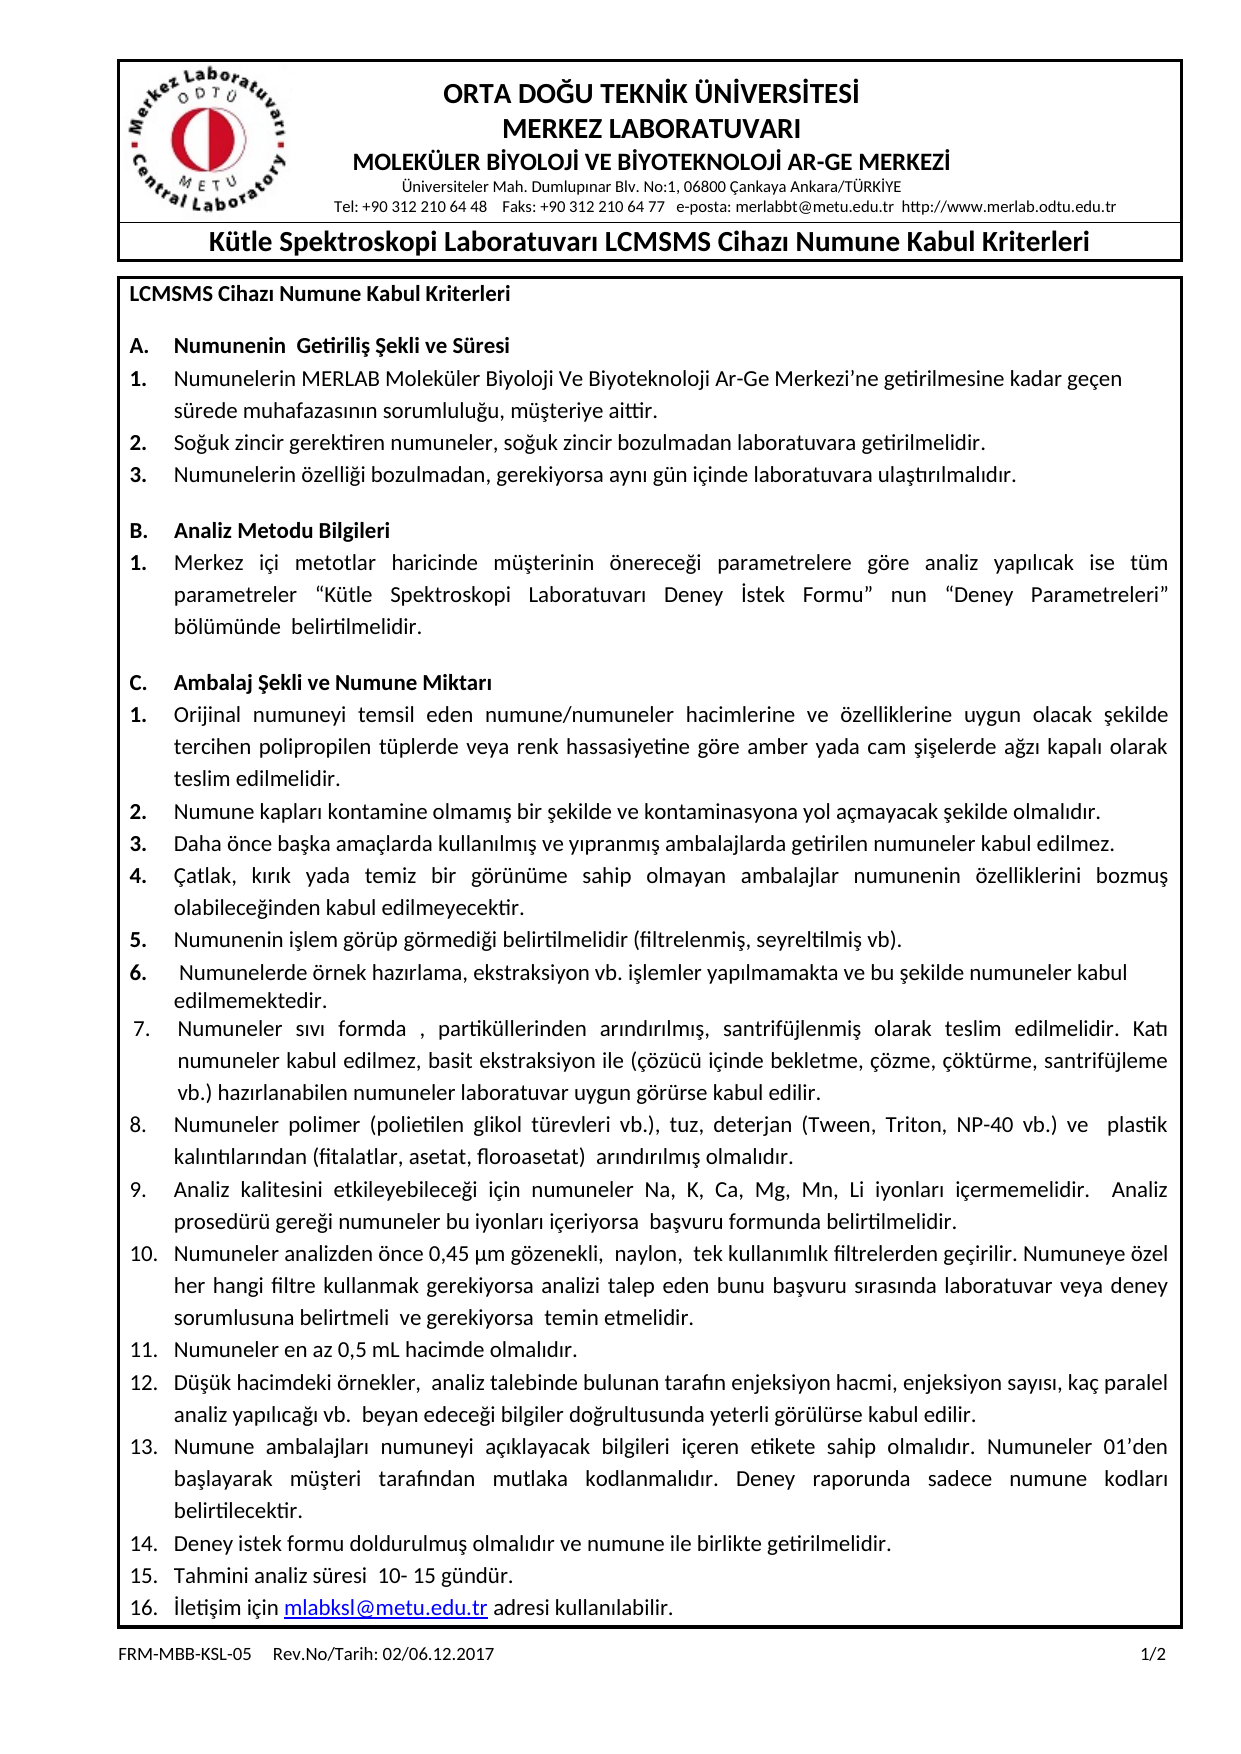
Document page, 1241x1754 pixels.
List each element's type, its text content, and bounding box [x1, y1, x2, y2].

picture [123, 63, 293, 220]
table_header LCMSMS Cihazı Numune Kabul Kriterleri A. Numunenin Getiriliş Şekli ve Süresi Numunelerin MERLAB Moleküler Biyoloji Ve Biyoteknoloji Ar-Ge Merkezi’ne getirilmesine kadar geçen sürede muhafazasının sorumluluğu, müşteriye aittir. Soğuk zincir gerektiren numuneler, soğuk zincir bozulmadan laboratuvara getirilmelidir. Numunelerin özelliği bozulmadan, gerekiyorsa aynı gün içinde laboratuvara ulaştırılmalıdır. B. Analiz Metodu Bilgileri Merkez içi metotlar haricinde müşterinin önereceği parametrelere göre analiz yapılıcak ise tüm parametreler “Kütle Spektroskopi Laboratuvarı Deney İstek Formu” nun “Deney Parametreleri” bölümünde belirtilmelidir. C. Ambalaj Şekli ve Numune Miktarı Orijinal numuneyi temsil eden numune/numuneler hacimlerine ve özelliklerine uygun olacak şekilde tercihen polipropilen tüplerde veya renk hassasiyetine göre amber yada cam şişelerde ağzı kapalı olarak teslim edilmelidir. Numune kapları kontamine olmamış bir şekilde ve kontaminasyona yol açmayacak şekilde olmalıdır. Daha önce başka amaçlarda kullanılmış ve yıpranmış ambalajlarda getirilen numuneler kabul edilmez. Çatlak, kırık yada temiz bir görünüme sahip olmayan ambalajlar numunenin özelliklerini bozmuş olabileceğinden kabul edilmeyecektir. Numunenin işlem görüp görmediği belirtilmelidir (filtrelenmiş, seyreltilmiş vb). Numunelerde örnek hazırlama, ekstraksiyon vb. işlemler yapılmamakta ve bu şekilde numuneler kabul edilmemektedir. Numuneler sıvı formda , partiküllerinden arındırılmış, santrifüjlenmiş olarak teslim edilmelidir. Katı numuneler kabul edilmez, basit ekstraksiyon ile (çözücü içinde bekletme, çözme, çöktürme, santrifüjleme vb.) hazırlanabilen numuneler laboratuvar uygun görürse kabul edilir. Numuneler polimer (polietilen glikol türevleri vb.), tuz, deterjan (Tween, Triton, NP-40 vb.) ve plastik kalıntılarından (fitalatlar, asetat, floroasetat) arındırılmış olmalıdır. Analiz kalitesini etkileyebileceği için numuneler Na, K, Ca, Mg, Mn, Li iyonları içermemelidir. Analiz prosedürü gereği numuneler bu iyonları içeriyorsa başvuru formunda belirtilmelidir. Numuneler analizden önce 0,45 µm gözenekli, naylon, tek kullanımlık filtrelerden geçirilir. Numuneye özel her hangi filtre kullanmak gerekiyorsa analizi talep eden bunu başvuru sırasında laboratuvar veya deney sorumlusuna belirtmeli ve gerekiyorsa temin etmelidir. Numuneler en az 0,5 mL hacimde olmalıdır. Düşük hacimdeki örnekler, analiz talebinde bulunan tarafın enjeksiyon hacmi, enjeksiyon sayısı, kaç paralel analiz yapılıcağı vb. beyan edeceği bilgiler doğrultusunda yeterli görülürse kabul edilir. Numune ambalajları numuneyi açıklayacak bilgileri içeren etikete sahip olmalıdır. Numuneler 01’den başlayarak müşteri tarafından mutlaka kodlanmalıdır. Deney raporunda sadece numune kodları belirtilecektir. Deney istek formu doldurulmuş olmalıdır ve numune ile birlikte getirilmelidir. Tahmini analiz süresi 10- 15 gündür. İletişim için mlabksl@metu.edu.tr adresi kullanılabilir. [120, 279, 1180, 1625]
